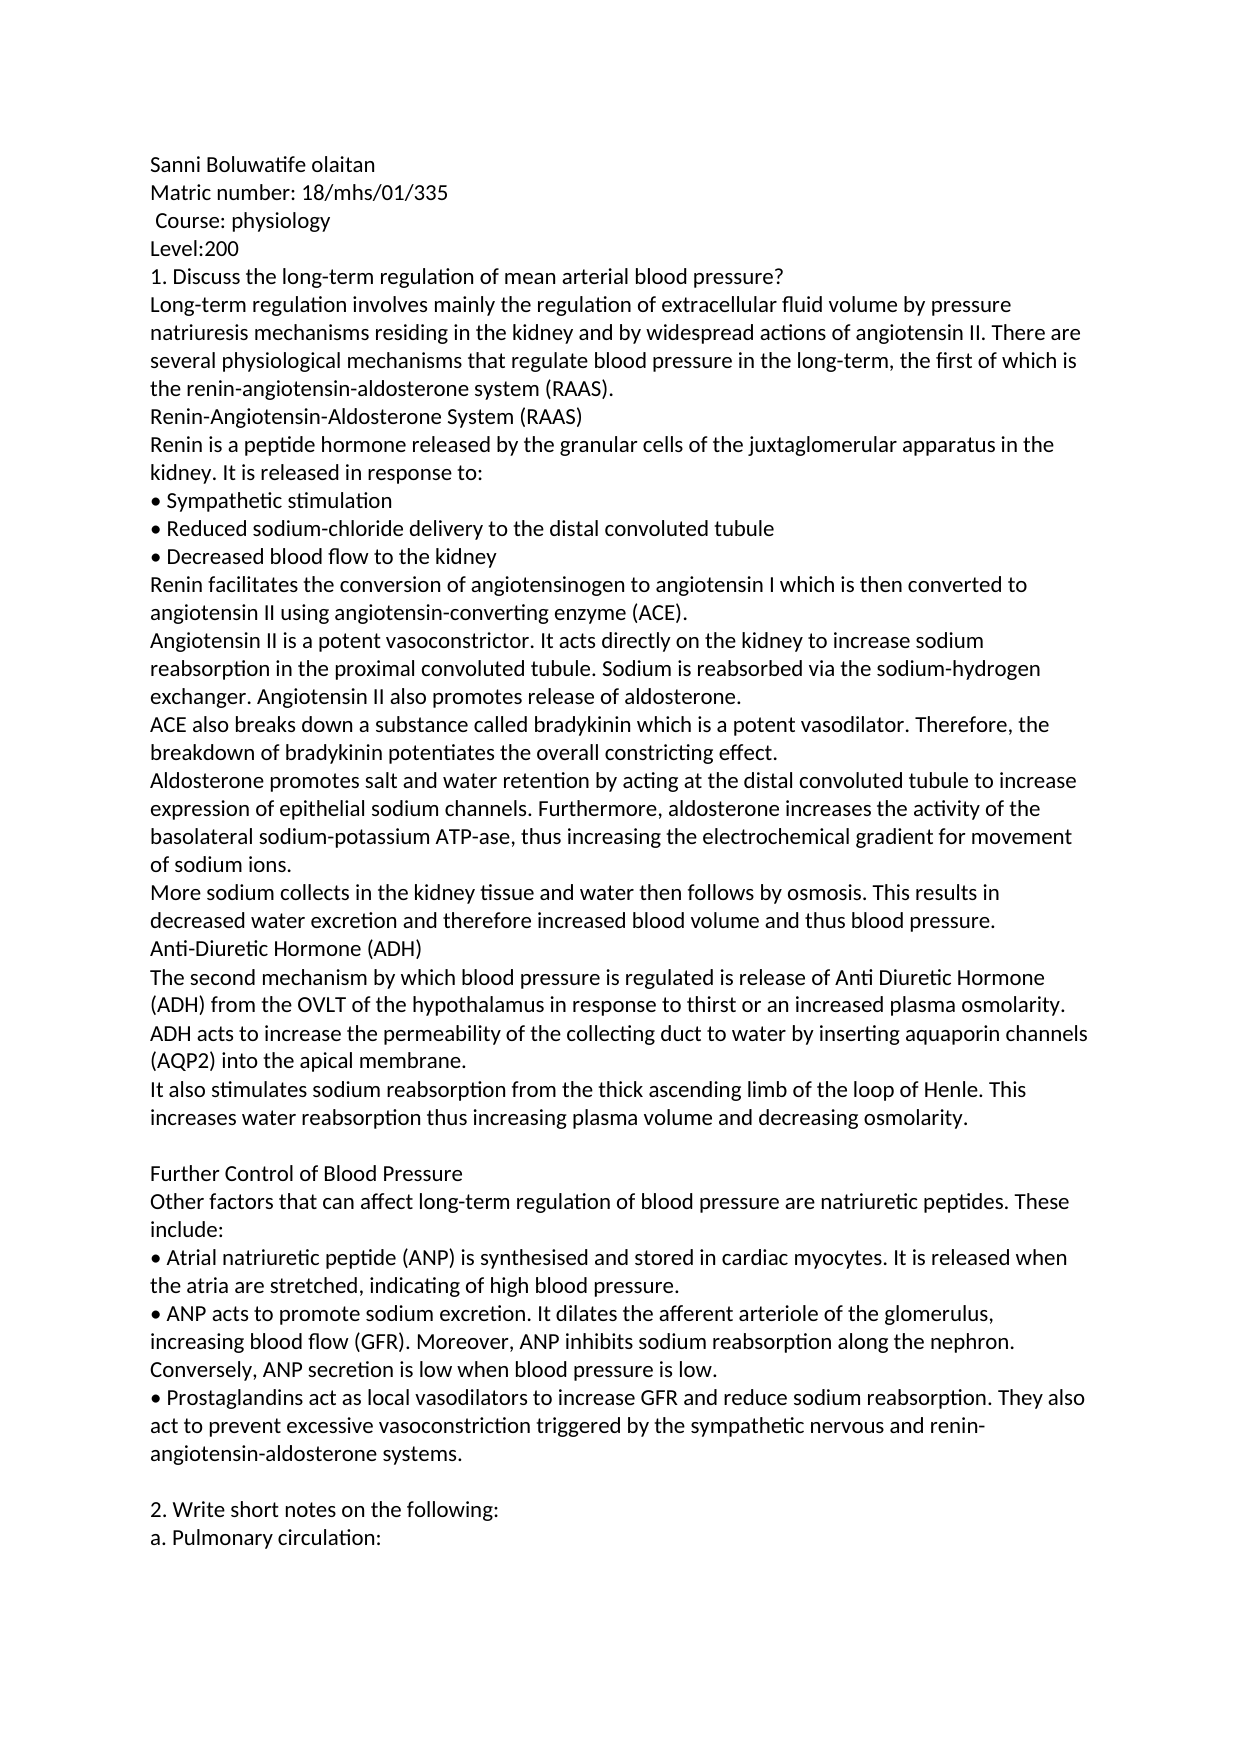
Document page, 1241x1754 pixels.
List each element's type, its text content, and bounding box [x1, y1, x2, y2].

text • Reduced sodium-chloride delivery to the distal convoluted tubule [150, 514, 1090, 542]
text Matric number: 18/mhs/01/335 [150, 178, 1090, 206]
text Sanni Boluwatife olaitan [150, 150, 1090, 178]
text Renin-Angiotensin-Aldosterone System (RAAS) [150, 402, 1090, 430]
text Angiotensin II is a potent vasoconstrictor. It acts directly on the kidney to increase sodium reabsorption in the proximal convoluted tubule. Sodium is reabsorbed via the sodium-hydrogen exchanger. Angiotensin II also promotes release of aldosterone. [150, 626, 1090, 710]
text Renin facilitates the conversion of angiotensinogen to angiotensin I which is then converted to angiotensin II using angiotensin-converting enzyme (ACE). [150, 570, 1090, 626]
text Other factors that can affect long-term regulation of blood pressure are natriuretic peptides. These include: [150, 1187, 1090, 1243]
text 1. Discuss the long-term regulation of mean arterial blood pressure? [150, 262, 1090, 290]
text a. Pulmonary circulation: [150, 1523, 1090, 1551]
text ACE also breaks down a substance called bradykinin which is a potent vasodilator. Therefore, the breakdown of bradykinin potentiates the overall constricting effect. [150, 710, 1090, 766]
text • Prostaglandins act as local vasodilators to increase GFR and reduce sodium reabsorption. They also act to prevent excessive vasoconstriction triggered by the sympathetic nervous and renin-angiotensin-aldosterone systems. [150, 1383, 1090, 1467]
text It also stimulates sodium reabsorption from the thick ascending limb of the loop of Henle. This increases water reabsorption thus increasing plasma volume and decreasing osmolarity. [150, 1075, 1090, 1131]
text More sodium collects in the kidney tissue and water then follows by osmosis. This results in decreased water excretion and therefore increased blood volume and thus blood pressure. [150, 878, 1090, 934]
text • ANP acts to promote sodium excretion. It dilates the afferent arteriole of the glomerulus, increasing blood flow (GFR). Moreover, ANP inhibits sodium reabsorption along the nephron. Conversely, ANP secretion is low when blood pressure is low. [150, 1299, 1090, 1383]
text 2. Write short notes on the following: [150, 1495, 1090, 1523]
text Further Control of Blood Pressure [150, 1159, 1090, 1187]
text ADH acts to increase the permeability of the collecting duct to water by inserting aquaporin channels (AQP2) into the apical membrane. [150, 1019, 1090, 1075]
text • Atrial natriuretic peptide (ANP) is synthesised and stored in cardiac myocytes. It is released when the atria are stretched, indicating of high blood pressure. [150, 1243, 1090, 1299]
text Course: physiology [150, 206, 1090, 234]
text Aldosterone promotes salt and water retention by acting at the distal convoluted tubule to increase expression of epithelial sodium channels. Furthermore, aldosterone increases the activity of the basolateral sodium-potassium ATP-ase, thus increasing the electrochemical gradient for movement of sodium ions. [150, 766, 1090, 878]
text • Sympathetic stimulation [150, 486, 1090, 514]
text The second mechanism by which blood pressure is regulated is release of Anti Diuretic Hormone (ADH) from the OVLT of the hypothalamus in response to thirst or an increased plasma osmolarity. [150, 963, 1090, 1019]
text Level:200 [150, 234, 1090, 262]
text • Decreased blood flow to the kidney [150, 542, 1090, 570]
text Long-term regulation involves mainly the regulation of extracellular fluid volume by pressure natriuresis mechanisms residing in the kidney and by widespread actions of angiotensin II. There are several physiological mechanisms that regulate blood pressure in the long-term, the first of which is the renin-angiotensin-aldosterone system (RAAS). [150, 290, 1090, 402]
text Renin is a peptide hormone released by the granular cells of the juxtaglomerular apparatus in the kidney. It is released in response to: [150, 430, 1090, 486]
text Anti-Diuretic Hormone (ADH) [150, 934, 1090, 963]
